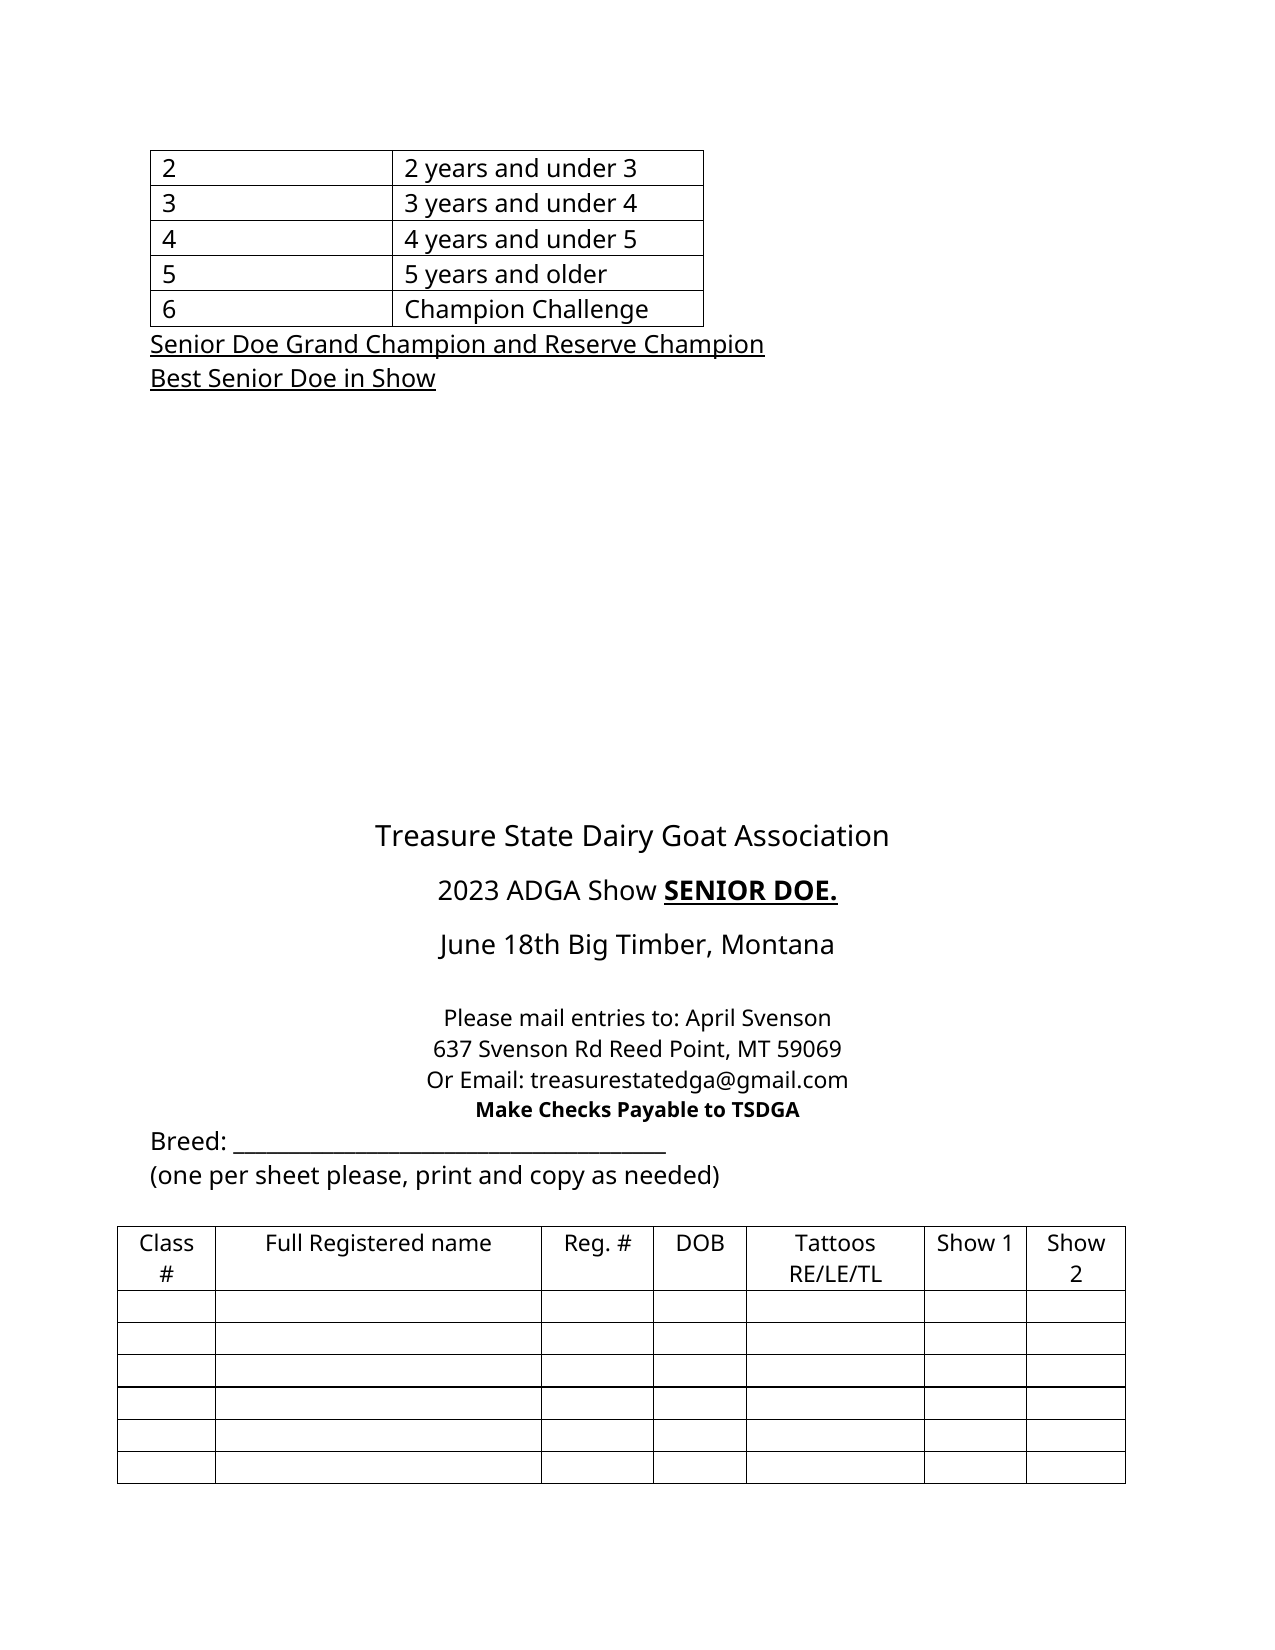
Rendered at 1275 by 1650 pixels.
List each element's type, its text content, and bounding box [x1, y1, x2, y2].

table_cell [925, 1291, 1026, 1322]
table_cell [542, 1420, 653, 1451]
table_cell 4 years and under 5 [393, 221, 703, 255]
text Please mail entries to: April Svenson [150, 1002, 1125, 1033]
table_header Full Registered name [216, 1227, 541, 1289]
table_cell [747, 1323, 924, 1354]
table_cell [542, 1388, 653, 1419]
table_cell [925, 1355, 1026, 1386]
table_cell [216, 1355, 541, 1386]
table_cell [118, 1291, 215, 1322]
table_cell [1027, 1452, 1125, 1483]
table_cell [747, 1291, 924, 1322]
table_cell [654, 1291, 746, 1322]
table_cell [747, 1420, 924, 1451]
table_cell [118, 1452, 215, 1483]
table_cell [925, 1420, 1026, 1451]
table_cell [747, 1452, 924, 1483]
table_cell [118, 1420, 215, 1451]
table_cell [118, 1355, 215, 1386]
table_cell [216, 1291, 541, 1322]
table_cell [925, 1388, 1026, 1419]
table_cell 6 [151, 291, 392, 326]
table_cell 3 [151, 186, 392, 220]
table_cell [1027, 1323, 1125, 1354]
table_cell 3 years and under 4 [393, 186, 703, 220]
text Make Checks Payable to TSDGA [150, 1095, 1125, 1124]
table_cell [654, 1323, 746, 1354]
table_cell [1027, 1291, 1125, 1322]
table_cell [216, 1323, 541, 1354]
table_cell [654, 1452, 746, 1483]
table_cell 2 [151, 151, 392, 185]
table_cell 5 years and older [393, 256, 703, 290]
table_cell [542, 1355, 653, 1386]
table_cell [216, 1388, 541, 1419]
text Breed: _______________________________________ (one per sheet please, print and copy as needed) [150, 1124, 1125, 1192]
table_cell 2 years and under 3 [393, 151, 703, 185]
table_cell [216, 1452, 541, 1483]
table_header Show 1 [925, 1227, 1026, 1289]
text Or Email: treasurestatedga@gmail.com [150, 1064, 1125, 1095]
table_cell [654, 1355, 746, 1386]
table_cell [654, 1420, 746, 1451]
table_header Tattoos RE/LE/TL [747, 1227, 924, 1289]
table_cell [1027, 1420, 1125, 1451]
table_cell [542, 1452, 653, 1483]
table_cell [118, 1323, 215, 1354]
text Senior Doe Grand Champion and Reserve Champion Best Senior Doe in Show [150, 327, 1125, 395]
table_header DOB [654, 1227, 746, 1289]
text June 18th Big Timber, Montana [150, 925, 1125, 962]
table_cell [542, 1291, 653, 1322]
table_cell [747, 1355, 924, 1386]
table_cell [542, 1323, 653, 1354]
table_cell [925, 1323, 1026, 1354]
table_header Class # [118, 1227, 215, 1289]
table_cell [654, 1388, 746, 1419]
table_cell [1027, 1388, 1125, 1419]
table_header Reg. # [542, 1227, 653, 1289]
text Treasure State Dairy Goat Association [300, 815, 1125, 855]
text 637 Svenson Rd Reed Point, MT 59069 [150, 1033, 1125, 1064]
table_cell 4 [151, 221, 392, 255]
table_cell [747, 1388, 924, 1419]
text 2023 ADGA Show SENIOR DOE. [150, 872, 1125, 908]
table_cell [216, 1420, 541, 1451]
table_cell [1027, 1355, 1125, 1386]
table_cell Champion Challenge [393, 291, 703, 326]
table_cell [118, 1388, 215, 1419]
table_header Show 2 [1027, 1227, 1125, 1289]
table_cell 5 [151, 256, 392, 290]
table_cell [925, 1452, 1026, 1483]
